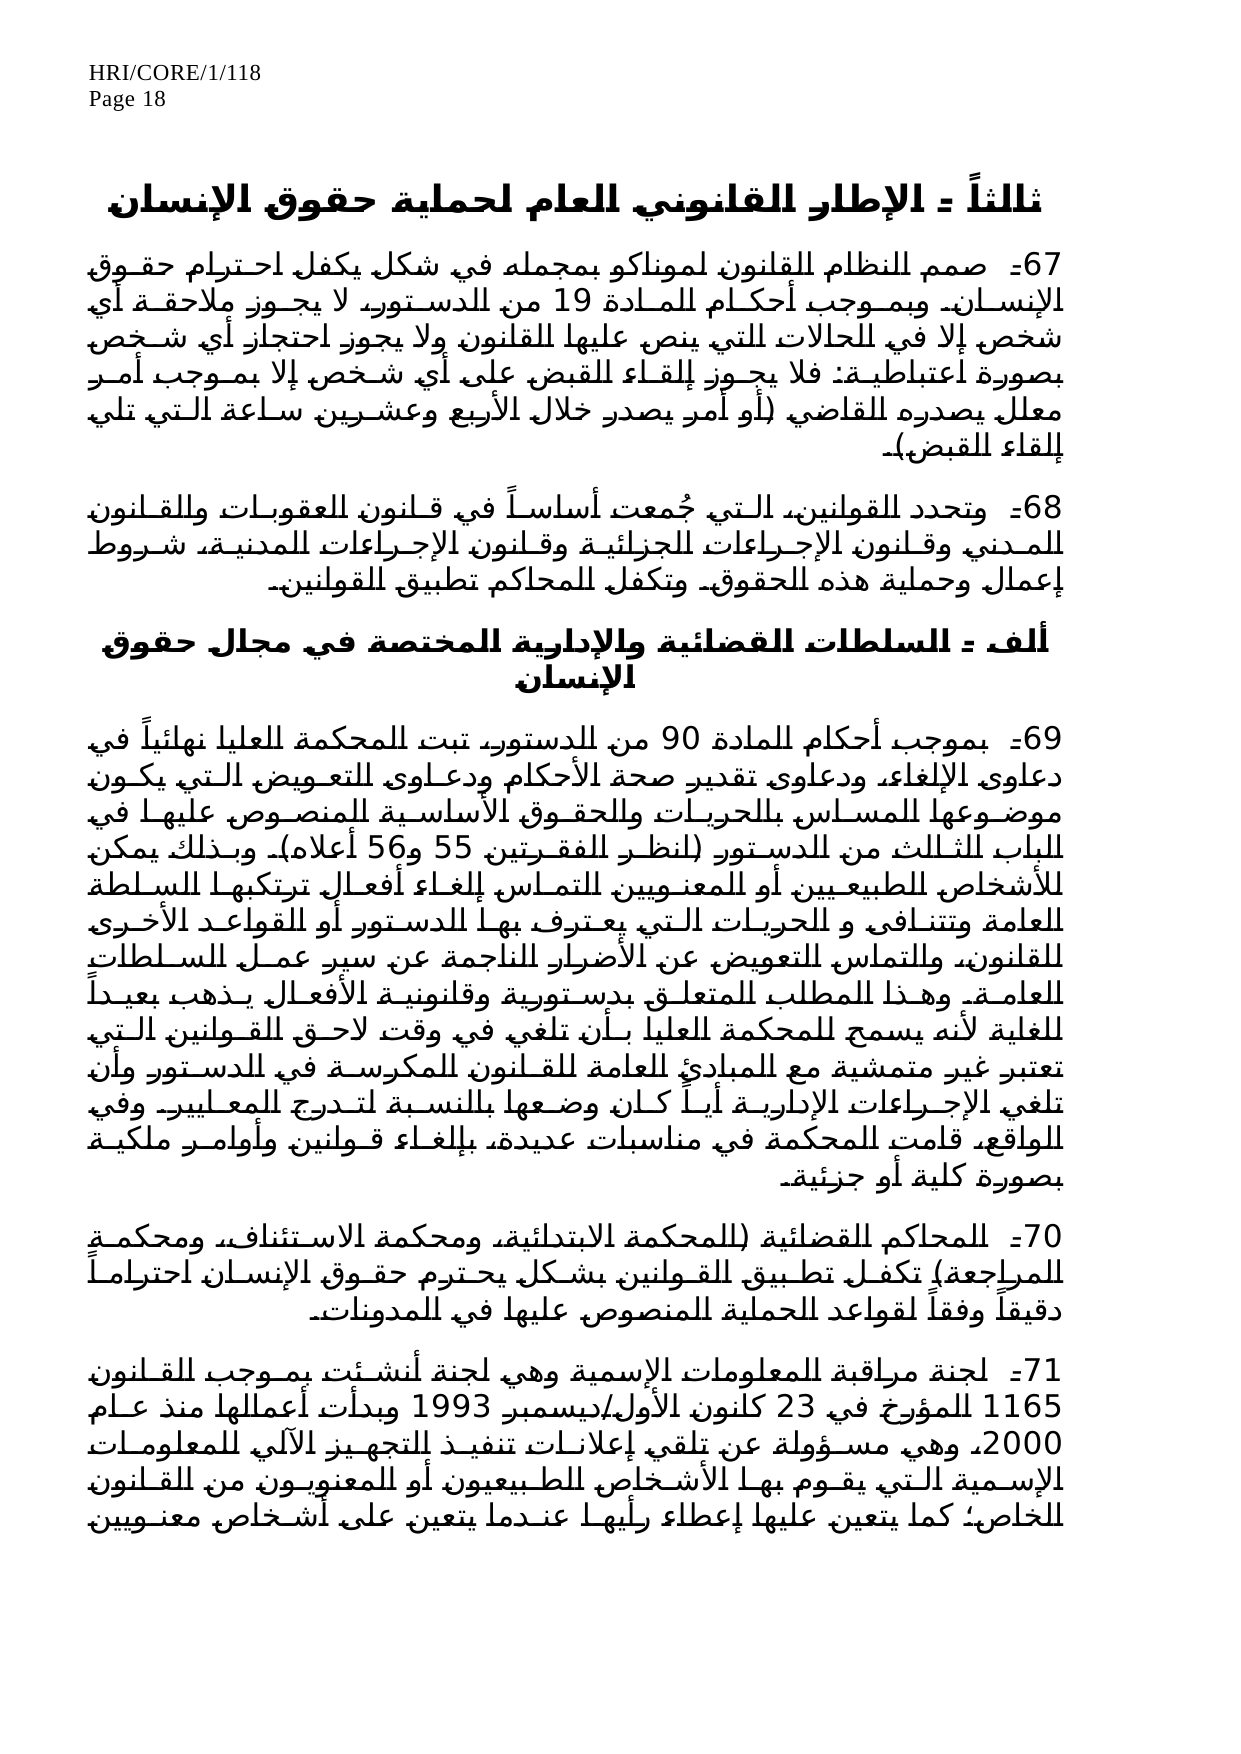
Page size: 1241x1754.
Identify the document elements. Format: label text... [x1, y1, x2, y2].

text 69- بموجب أحكام المادة 90 من الدستور، تبت المحكمة العليا نهائياً في دعاوى الإلغاء، ودعاوى تقدير صحة الأحكام ودعاوى التعويض التي يكون موضوعها المساس بالحريات والحقوق الأساسية المنصوص عليها في الباب الثالث من الدستور (انظر الفقرتين 55 و56 أعلاه). وبذلك يمكن للأشخاص الطبيعيين أو المعنويين التماس إلغاء أفعال ترتكبها السلطة العامة وتتنافى و الحريات التي يعترف بها الدستور أو القواعد الأخرى للقانون، والتماس التعويض عن الأضرار الناجمة عن سير عمل السلطات العامة. وهذا المطلب المتعلق بدستورية وقانونية الأفعال يذهب بعيداً للغاية لأنه يسمح للمحكمة العليا بأن تلغي في وقت لاحق القوانين التي تعتبر غير متمشية مع المبادئ العامة للقانون المكرسة في الدستور وأن تلغي الإجراءات الإدارية أياً كان وضعها بالنسبة لتدرج المعايير. وفي الواقع، قامت المحكمة في مناسبات عديدة، بإلغاء قوانين وأوامر ملكية بصورة كلية أو جزئية. [88, 721, 1063, 1193]
text 70- المحاكم القضائية (المحكمة الابتدائية، ومحكمة الاستئناف، ومحكمة المراجعة) تكفل تطبيق القوانين بشكل يحترم حقوق الإنسان احتراماً دقيقاً وفقاً لقواعد الحماية المنصوص عليها في المدونات. [88, 1218, 1063, 1327]
text 68- وتحدد القوانين، التي جُمعت أساساً في قانون العقوبات والقانون المدني وقانون الإجراءات الجزائية وقانون الإجراءات المدنية، شروط إعمال وحماية هذه الحقوق. وتكفل المحاكم تطبيق القوانين. [88, 489, 1063, 598]
text ألف - السلطات القضائية والإدارية المختصة في مجال حقوق الإنسان [88, 623, 1063, 696]
text ثالثاً - الإطار القانوني العام لحماية حقوق الإنسان [88, 177, 1063, 221]
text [88, 1352, 1063, 1534]
text 67- صمم النظام القانون لموناكو بمجمله في شكل يكفل احترام حقوق الإنسان. وبموجب أحكام المادة 19 من الدستور، لا يجوز ملاحقة أي شخص إلا في الحالات التي ينص عليها القانون ولا يجوز احتجاز أي شخص بصورة اعتباطية: فلا يجوز إلقاء القبض على أي شخص إلا بموجب أمر معلل يصدره القاضي (أو أمر يصدر خلال الأربع وعشرين ساعة التي تلي إلقاء القبض). [88, 246, 1063, 464]
